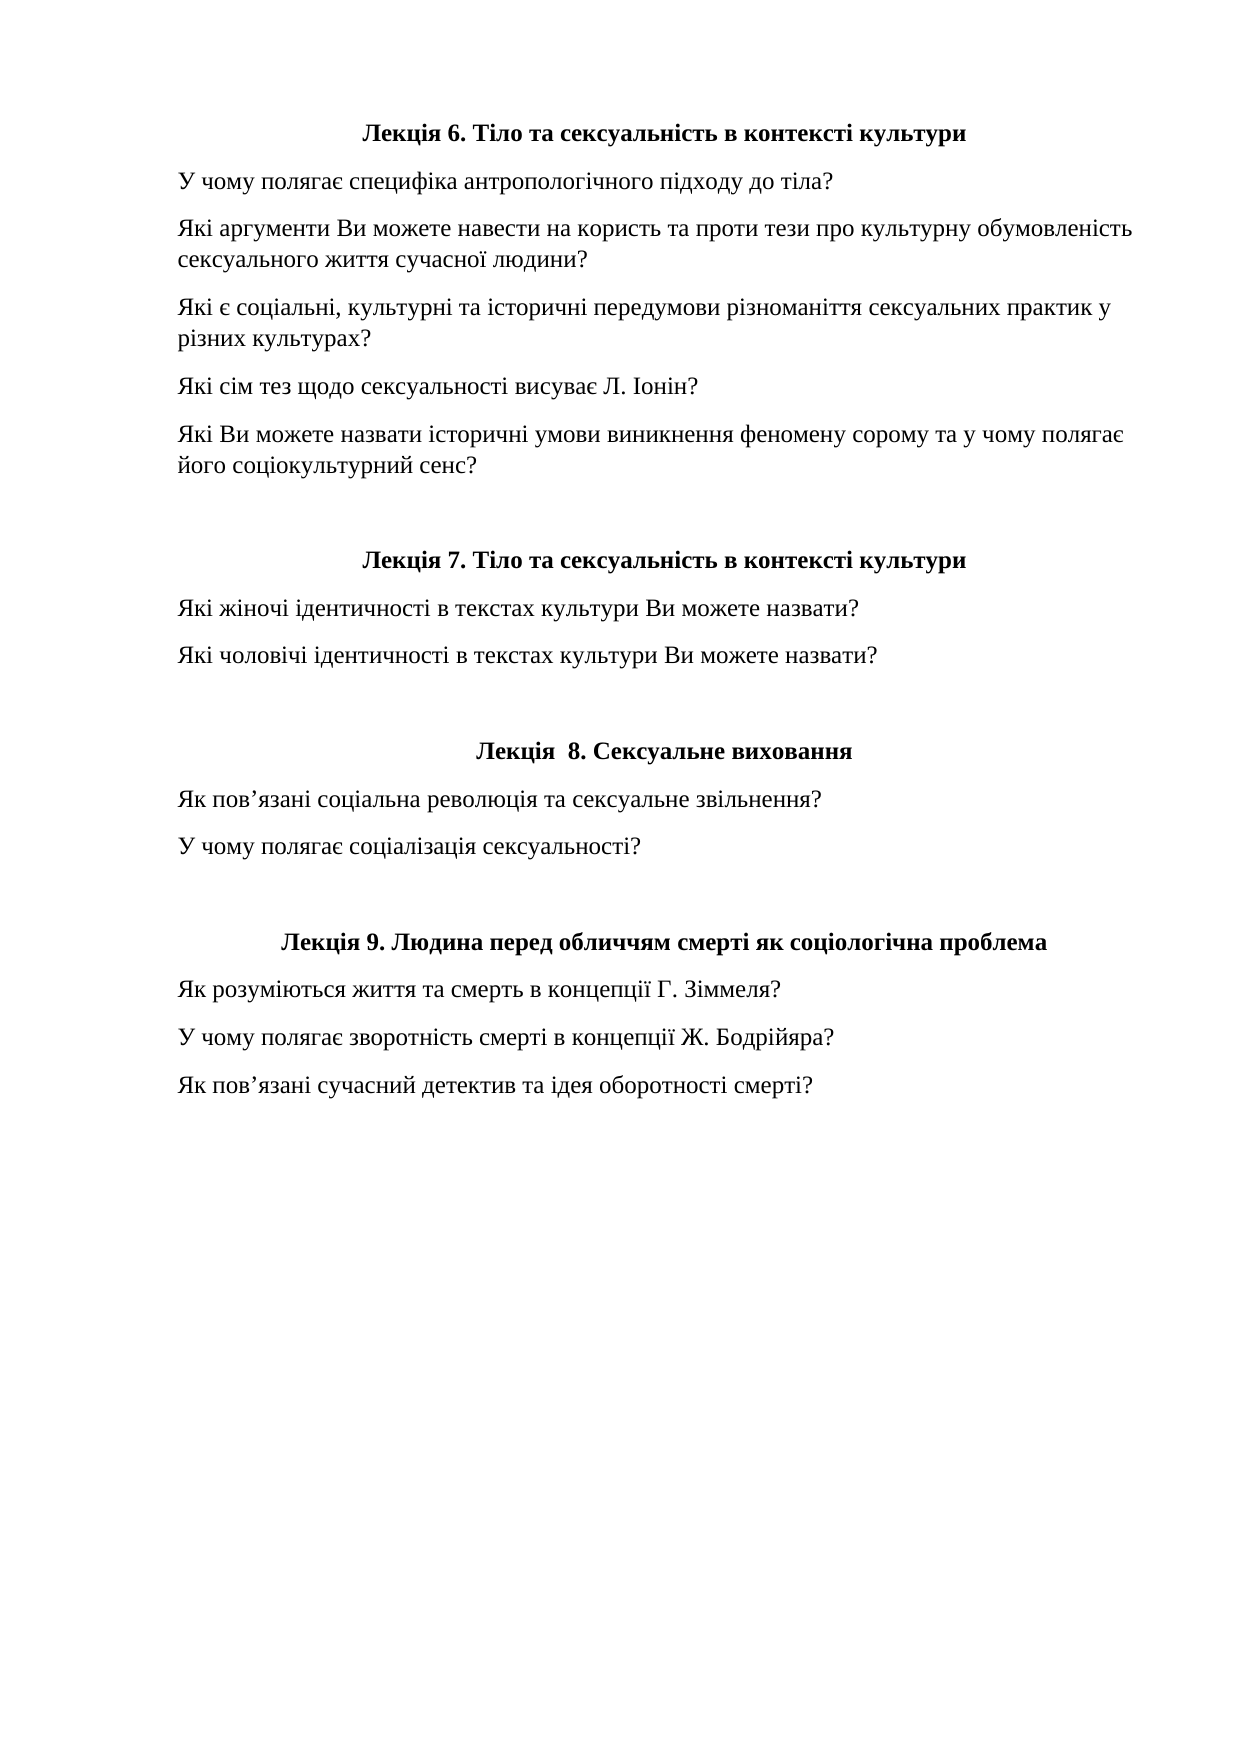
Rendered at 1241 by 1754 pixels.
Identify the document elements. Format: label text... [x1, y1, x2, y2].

text Лекція 9. Людина перед обличчям смерті як соціологічна проблема [177, 927, 1152, 956]
text Як пов’язані сучасний детектив та ідея оборотності смерті? [177, 1070, 1152, 1099]
text Як розуміються життя та смерть в концепції Г. Зіммеля? [177, 974, 1152, 1003]
text Які Ви можете назвати історичні умови виникнення феномену сорому та у чому полягає його соціокультурний сенс? [177, 419, 1152, 478]
text Які жіночі ідентичності в текстах культури Ви можете назвати? [177, 593, 1152, 622]
text Лекція 8. Сексуальне виховання [177, 736, 1152, 765]
text Як пов’язані соціальна революція та сексуальне звільнення? [177, 784, 1152, 812]
text У чому полягає специфіка антропологічного підходу до тіла? [177, 166, 1152, 194]
text Лекція 6. Тіло та сексуальність в контексті культури [177, 118, 1152, 147]
text У чому полягає соціалізація сексуальності? [177, 831, 1152, 860]
text Які чоловічі ідентичності в текстах культури Ви можете назвати? [177, 641, 1152, 669]
text Які сім тез щодо сексуальності висуває Л. Іонін? [177, 371, 1152, 400]
text Лекція 7. Тіло та сексуальність в контексті культури [177, 545, 1152, 574]
text Які є соціальні, культурні та історичні передумови різноманіття сексуальних практик у різних культурах? [177, 292, 1152, 352]
text Які аргументи Ви можете навести на користь та проти тези про культурну обумовленість сексуального життя сучасної людини? [177, 213, 1152, 273]
text У чому полягає зворотність смерті в концепції Ж. Бодрійяра? [177, 1022, 1152, 1051]
